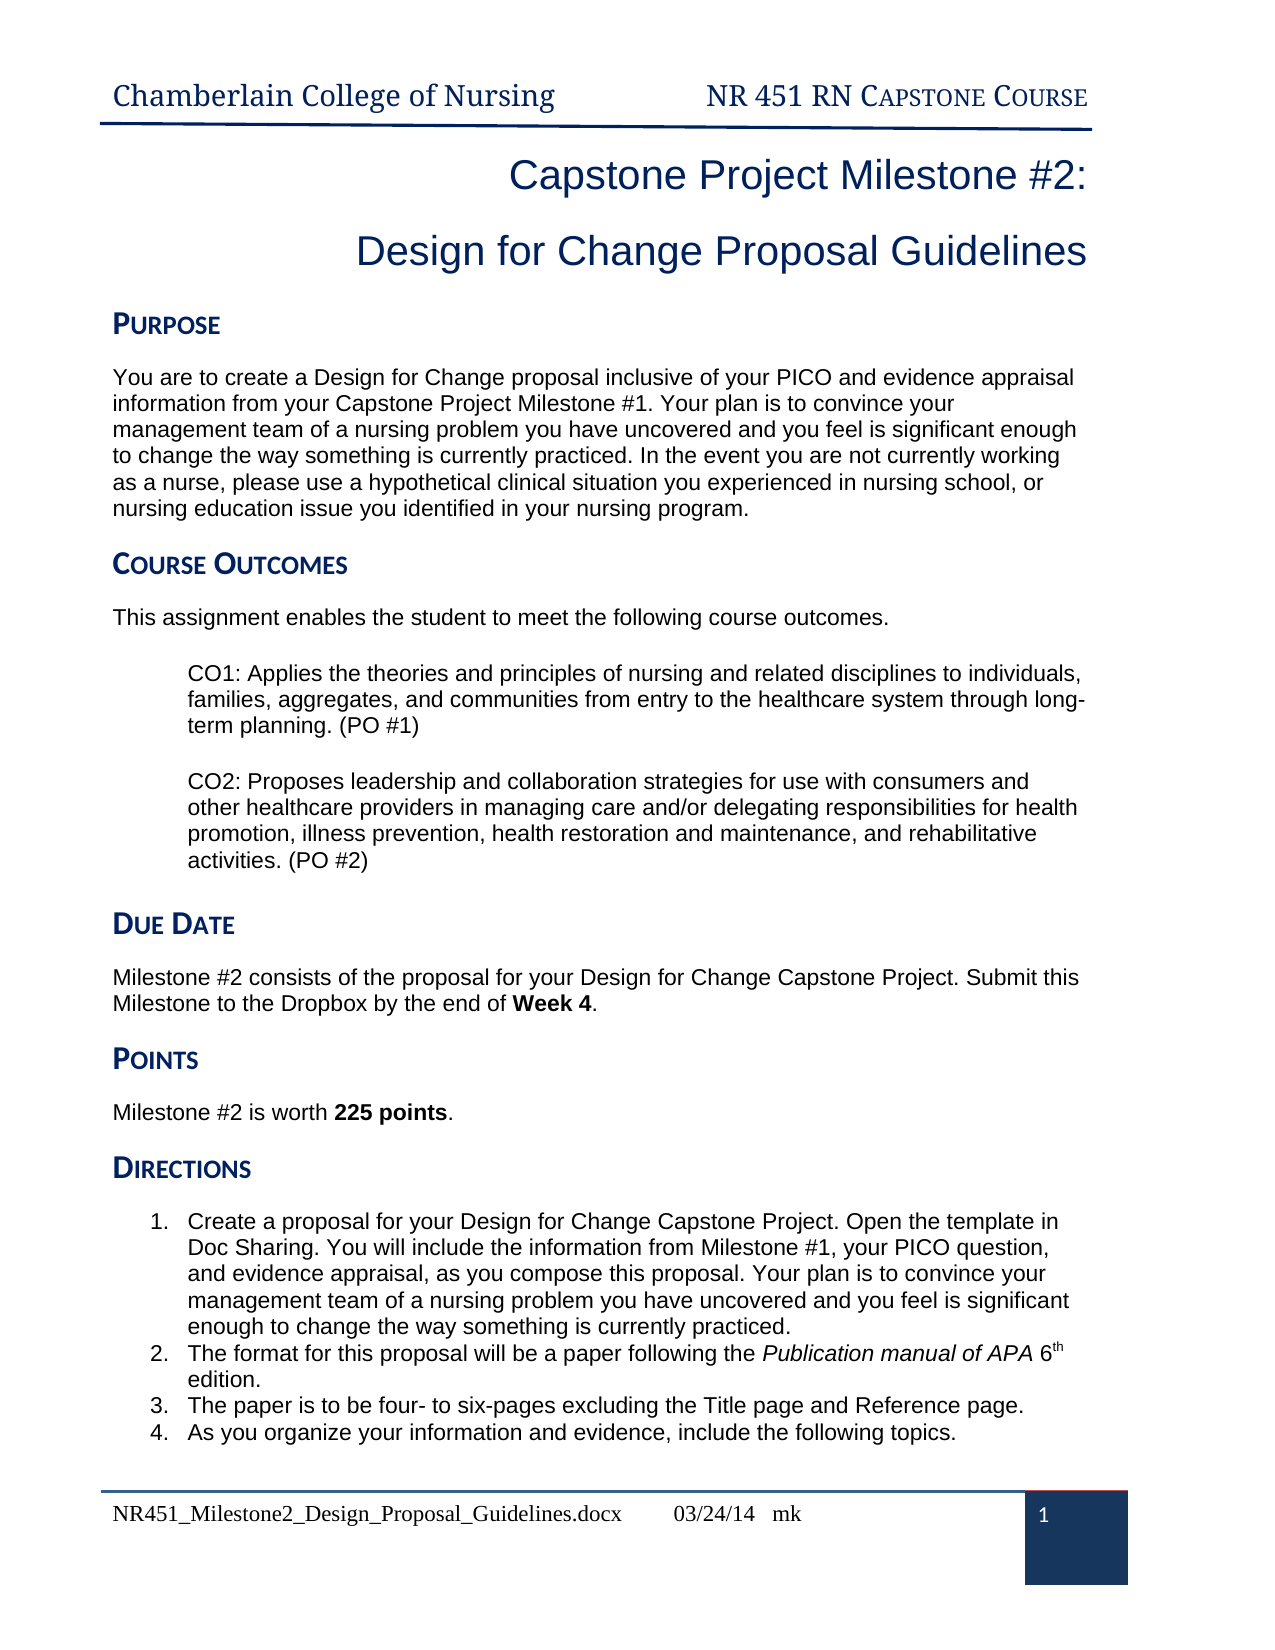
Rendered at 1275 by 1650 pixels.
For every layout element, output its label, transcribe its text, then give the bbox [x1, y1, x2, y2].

text Milestone #2 consists of the proposal for your Design for Change Capstone Project. Submit this Milestone to the Dropbox by the end of Week 4. [112, 964, 1087, 1017]
text CO2: Proposes leadership and collaboration strategies for use with consumers and other healthcare providers in managing care and/or delegating responsibilities for health promotion, illness prevention, health restoration and maintenance, and rehabilitative activities. (PO #2) [187, 768, 1087, 873]
text Course Outcomes [112, 542, 1087, 583]
list The paper is to be four- to six-pages excluding the Title page and Reference page. [150, 1392, 1087, 1418]
text Points [112, 1037, 1087, 1078]
text Design for Change Proposal Guidelines [112, 226, 1087, 274]
text This assignment enables the student to meet the following course outcomes. [112, 604, 1087, 630]
text Directions [112, 1146, 1087, 1187]
list As you organize your information and evidence, include the following topics. [150, 1418, 1087, 1445]
text You are to create a Design for Change proposal inclusive of your PICO and evidence appraisal information from your Capstone Project Milestone #1. Your plan is to convince your management team of a nursing problem you have uncovered and you feel is significant enough to change the way something is currently practiced. In the event you are not currently working as a nurse, please use a hypothetical clinical situation you experienced in nursing school, or nursing education issue you identified in your nursing program. [112, 363, 1087, 522]
text Purpose [112, 302, 1087, 343]
text Due Date [112, 902, 1087, 943]
text Milestone #2 is worth 225 points. [112, 1099, 1087, 1125]
text CO1: Applies the theories and principles of nursing and related disciplines to individuals, families, aggregates, and communities from entry to the healthcare system through long-term planning. (PO #1) [187, 659, 1087, 738]
text Capstone Project Milestone #2: [112, 150, 1087, 198]
list The format for this proposal will be a paper following the Publication manual of APA 6th edition. [150, 1339, 1087, 1392]
list Create a proposal for your Design for Change Capstone Project. Open the template in Doc Sharing. You will include the information from Milestone #1, your PICO question, and evidence appraisal, as you compose this proposal. Your plan is to convince your management team of a nursing problem you have uncovered and you feel is significant enough to change the way something is currently practiced. [150, 1208, 1087, 1339]
